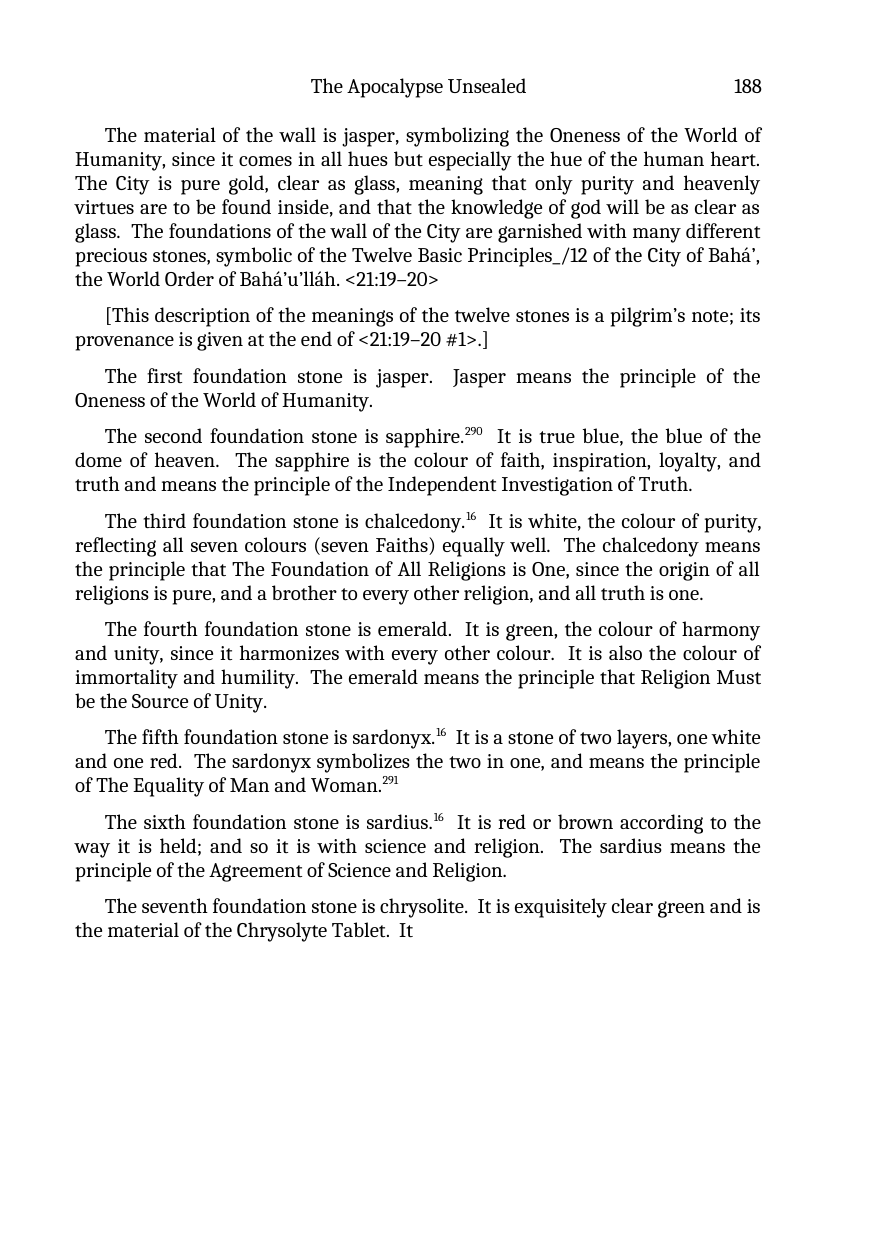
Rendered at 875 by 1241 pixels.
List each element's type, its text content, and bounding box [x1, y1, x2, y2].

text [This description of the meanings of the twelve stones is a pilgrim’s note; its provenance is given at the end of <21:19–20 #1>.] [75, 304, 762, 352]
text The second foundation stone is sapphire. It is true blue, the blue of the dome of heaven. The sapphire is the colour of faith, inspiration, loyalty, and truth and means the principle of the Independent Investigation of Truth. [75, 425, 762, 497]
text The fourth foundation stone is emerald. It is green, the colour of harmony and unity, since it harmonizes with every other colour. It is also the colour of immortality and humility. The emerald means the principle that Religion Must be the Source of Unity. [75, 618, 762, 713]
text The material of the wall is jasper, symbolizing the Oneness of the World of Humanity, since it comes in all hues but especially the hue of the human heart. The City is pure gold, clear as glass, meaning that only purity and heavenly virtues are to be found inside, and that the knowledge of god will be as clear as glass. The foundations of the wall of the City are garnished with many different precious stones, symbolic of the Twelve Basic Principles_/12 of the City of Bahá’, the World Order of Bahá’u’lláh. <21:19–20> [75, 124, 762, 292]
text The first foundation stone is jasper. Jasper means the principle of the Oneness of the World of Humanity. [75, 364, 762, 412]
text The sixth foundation stone is sardius.16 It is red or brown according to the way it is held; and so it is with science and religion. The sardius means the principle of the Agreement of Science and Religion. [75, 810, 762, 882]
text The fifth foundation stone is sardonyx.16 It is a stone of two layers, one white and one red. The sardonyx symbolizes the two in one, and means the principle of The Equality of Man and Woman. [75, 726, 762, 798]
text The third foundation stone is chalcedony.16 It is white, the colour of purity, reflecting all seven colours (seven Faiths) equally well. The chalcedony means the principle that The Foundation of All Religions is One, since the origin of all religions is pure, and a brother to every other religion, and all truth is one. [75, 509, 762, 605]
text The seventh foundation stone is chrysolite. It is exquisitely clear green and is the material of the Chrysolyte Tablet. It [75, 895, 762, 943]
